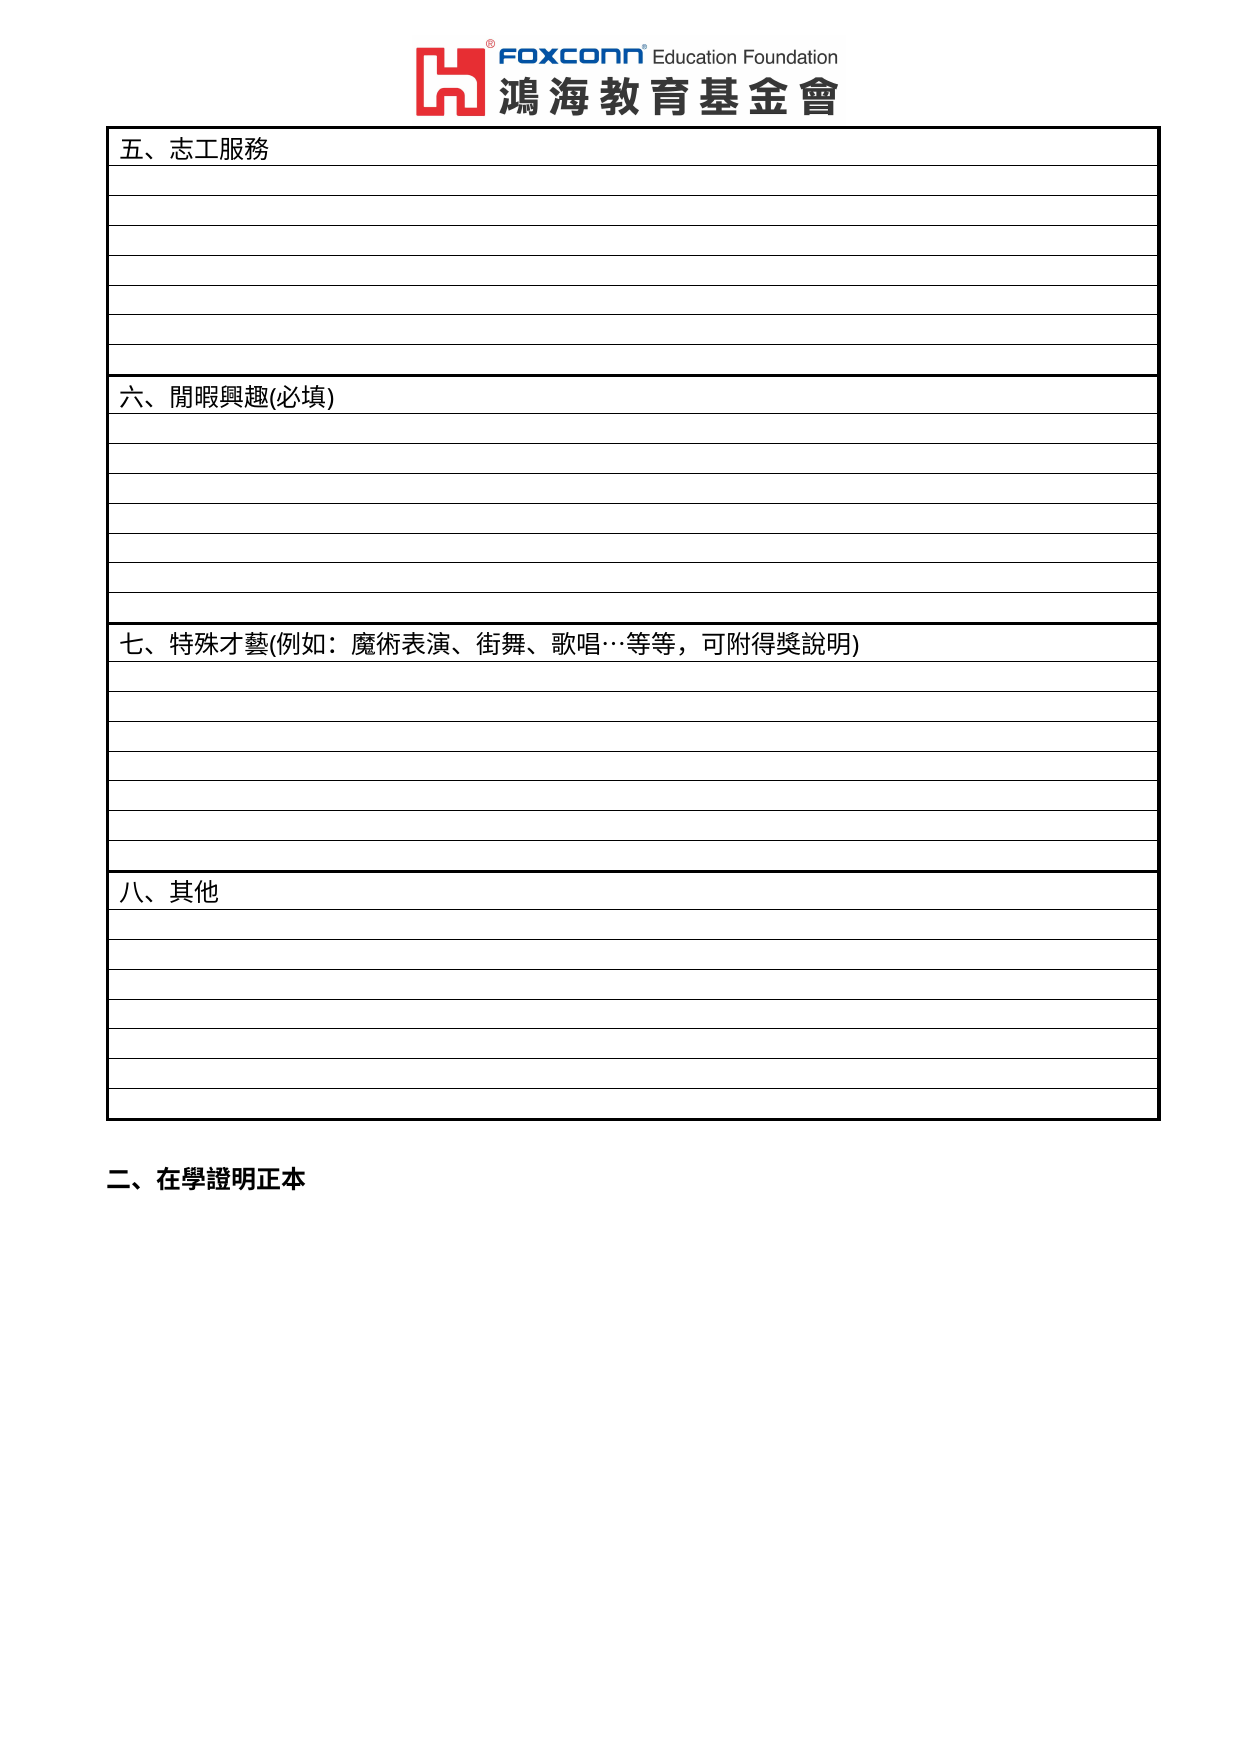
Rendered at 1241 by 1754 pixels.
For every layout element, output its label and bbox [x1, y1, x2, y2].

table_cell [109, 196, 1157, 225]
table_cell [109, 377, 1157, 413]
table_cell [109, 504, 1157, 532]
table_cell [109, 256, 1157, 284]
table_cell [109, 315, 1157, 344]
table_cell [109, 474, 1157, 503]
table_cell [109, 166, 1157, 195]
table_cell [109, 1029, 1157, 1058]
table_cell [109, 1000, 1157, 1028]
table_cell [109, 811, 1157, 840]
table_cell [109, 534, 1157, 562]
table_cell [109, 444, 1157, 473]
table_cell [109, 781, 1157, 810]
table_cell [109, 593, 1157, 622]
table_cell [109, 1089, 1157, 1118]
table_cell [109, 226, 1157, 255]
table_cell [109, 414, 1157, 443]
table_cell [109, 662, 1157, 691]
table_cell [109, 970, 1157, 998]
table_cell [109, 910, 1157, 939]
table_cell [109, 286, 1157, 314]
table_cell [109, 940, 1157, 969]
table_cell [109, 873, 1157, 909]
picture [411, 35, 847, 126]
table_cell [109, 752, 1157, 780]
table_cell [109, 722, 1157, 751]
table_cell [109, 129, 1157, 165]
table_cell [109, 841, 1157, 870]
table_cell [109, 1059, 1157, 1088]
table_cell [109, 345, 1157, 374]
table_cell [109, 563, 1157, 592]
table_cell [109, 625, 1157, 661]
table_cell [109, 692, 1157, 721]
